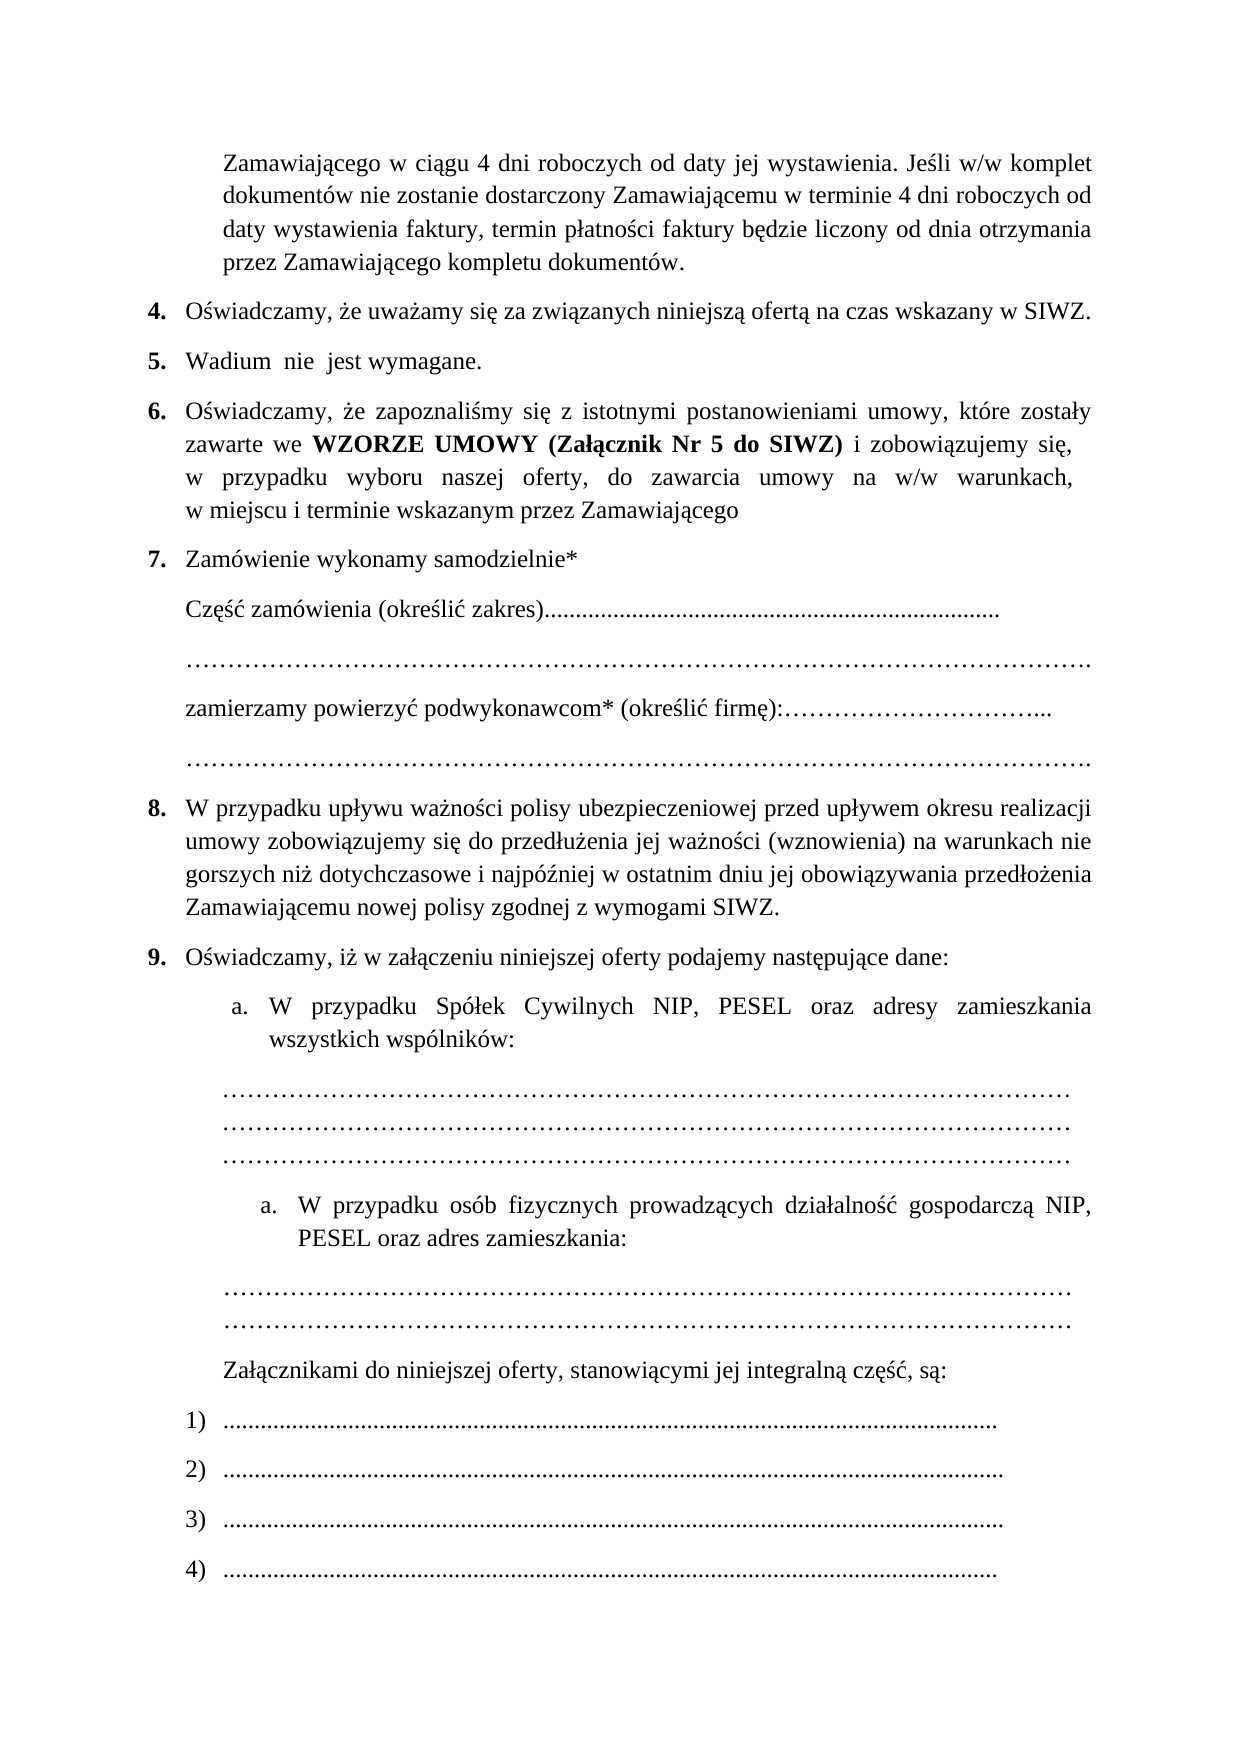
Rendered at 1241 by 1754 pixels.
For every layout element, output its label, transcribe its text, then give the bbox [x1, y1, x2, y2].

list W przypadku Spółek Cywilnych NIP, PESEL oraz adresy zamieszkania wszystkich wspólników: [231, 991, 1093, 1053]
text …………………………………………………………………………………………………………………………………………………………………………………… [223, 1272, 1093, 1334]
list Zamówienie wykonamy samodzielnie* [148, 544, 1093, 573]
list W przypadku upływu ważności polisy ubezpieczeniowej przed upływem okresu realizacji umowy zobowiązujemy się do przedłużenia jej ważności (wznowienia) na warunkach nie gorszych niż dotychczasowe i najpóźniej w ostatnim dniu jej obowiązywania przedłożenia Zamawiającemu nowej polisy zgodnej z wymogami SIWZ. [148, 793, 1093, 921]
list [185, 1504, 1093, 1533]
list Oświadczamy, iż w załączeniu niniejszej oferty podajemy następujące dane: [148, 942, 1093, 970]
list W przypadku osób fizycznych prowadzących działalność gospodarczą NIP, PESEL oraz adres zamieszkania: [260, 1190, 1093, 1252]
text ………………………………………………………………………………………………. [185, 743, 1093, 772]
text ……………………………………………………………………………………………………………………………………………………………………………………………………………………………………………………………………………… [221, 1074, 1093, 1169]
text zamierzamy powierzyć podwykonawcom* (określić firmę):…………………………... [185, 693, 1093, 722]
list Oświadczamy, że zapoznaliśmy się z istotnymi postanowieniami umowy, które zostały zawarte we WZORZE UMOWY (Załącznik Nr 5 do SIWZ) i zobowiązujemy się, w przypadku wyboru naszej oferty, do zawarcia umowy na w/w warunkach, w miejscu i terminie wskazanym przez Zamawiającego [148, 396, 1093, 523]
text ………………………………………………………………………………………………. [185, 644, 1093, 673]
list ............................................................................................................................ [185, 1554, 1093, 1583]
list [185, 148, 1093, 275]
text Część zamówienia (określić zakres)......................................................................... [185, 594, 1093, 623]
list ............................................................................................................................ [185, 1405, 1093, 1434]
text Załącznikami do niniejszej oferty, stanowiącymi jej integralną część, są: [223, 1355, 1093, 1384]
list Oświadczamy, że uważamy się za związanych niniejszą ofertą na czas wskazany w SIWZ. [148, 296, 1093, 325]
list Wadium nie jest wymagane. [148, 346, 1093, 375]
list ............................................................................................................................. [185, 1454, 1093, 1483]
